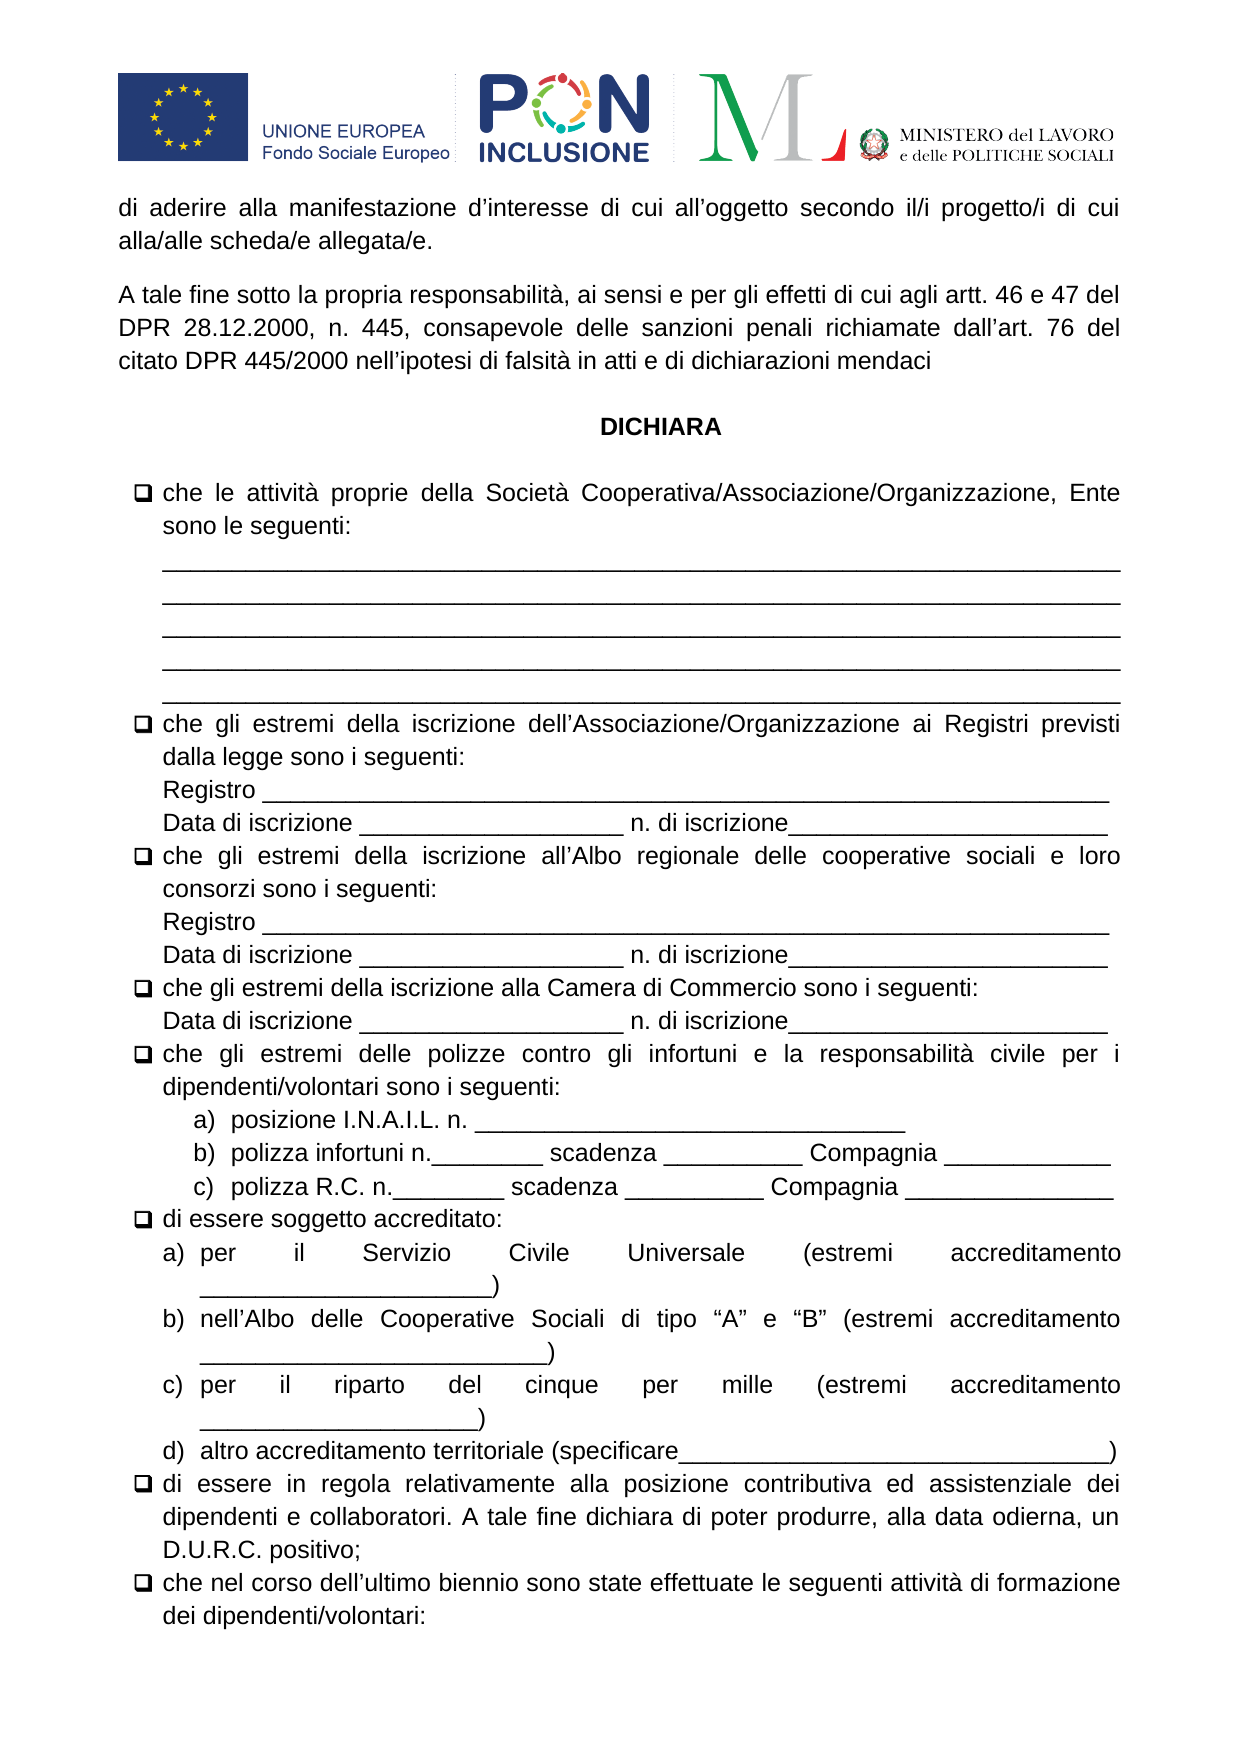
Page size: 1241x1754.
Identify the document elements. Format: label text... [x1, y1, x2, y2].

list che gli estremi della iscrizione dell’Associazione/Organizzazione ai Registri previsti dalla legge sono i seguenti: [133, 709, 1122, 771]
list per il riparto del cinque per mille (estremi accreditamento ____________________) [162, 1369, 1122, 1431]
list di essere soggetto accreditato: [133, 1204, 1122, 1233]
list posizione I.N.A.I.L. n. _______________________________ [193, 1105, 1122, 1134]
text A tale fine sotto la propria responsabilità, ai sensi e per gli effetti di cui agli artt. 46 e 47 del DPR 28.12.2000, n. 445, consapevole delle sanzioni penali richiamate dall’art. 76 del citato DPR 445/2000 nell’ipotesi di falsità in atti e di dichiarazioni mendaci [118, 280, 1122, 375]
list DICHIARA [199, 412, 1122, 441]
text di aderire alla manifestazione d’interesse di cui all’oggetto secondo il/i progetto/i di cui alla/alle scheda/e allegata/e. [118, 193, 1122, 255]
list che le attività proprie della Società Cooperativa/Associazione/Organizzazione, Ente sono le seguenti: [133, 478, 1122, 540]
list Data di iscrizione ___________________ n. di iscrizione_______________________ [162, 940, 1122, 969]
picture [118, 73, 1114, 165]
list per il Servizio Civile Universale (estremi accreditamento _____________________) [162, 1237, 1122, 1299]
list Registro _____________________________________________________________ [162, 907, 1122, 936]
list Registro _____________________________________________________________ [162, 775, 1122, 804]
list nell’Albo delle Cooperative Sociali di tipo “A” e “B” (estremi accreditamento _________________________) [162, 1303, 1122, 1365]
list altro accreditamento territoriale (specificare_______________________________) [162, 1436, 1122, 1464]
list che gli estremi della iscrizione alla Camera di Commercio sono i seguenti: [133, 973, 1122, 1002]
list polizza infortuni n.________ scadenza __________ Compagnia ____________ [193, 1138, 1122, 1167]
list che gli estremi della iscrizione all’Albo regionale delle cooperative sociali e loro consorzi sono i seguenti: [133, 841, 1122, 903]
list Data di iscrizione ___________________ n. di iscrizione_______________________ [162, 1006, 1122, 1035]
list _________________________________________________________________________________________________________________________________________________________________________________________________________________________________________________________________________________________________________________________________________________________ [162, 544, 1122, 705]
list Data di iscrizione ___________________ n. di iscrizione_______________________ [162, 808, 1122, 837]
list di essere in regola relativamente alla posizione contributiva ed assistenziale dei dipendenti e collaboratori. A tale fine dichiara di poter produrre, alla data odierna, un D.U.R.C. positivo; [133, 1469, 1122, 1563]
list che gli estremi delle polizze contro gli infortuni e la responsabilità civile per i dipendenti/volontari sono i seguenti: [133, 1039, 1122, 1101]
list polizza R.C. n.________ scadenza __________ Compagnia _______________ [193, 1171, 1122, 1200]
list che nel corso dell’ultimo biennio sono state effettuate le seguenti attività di formazione dei dipendenti/volontari: [133, 1568, 1122, 1629]
